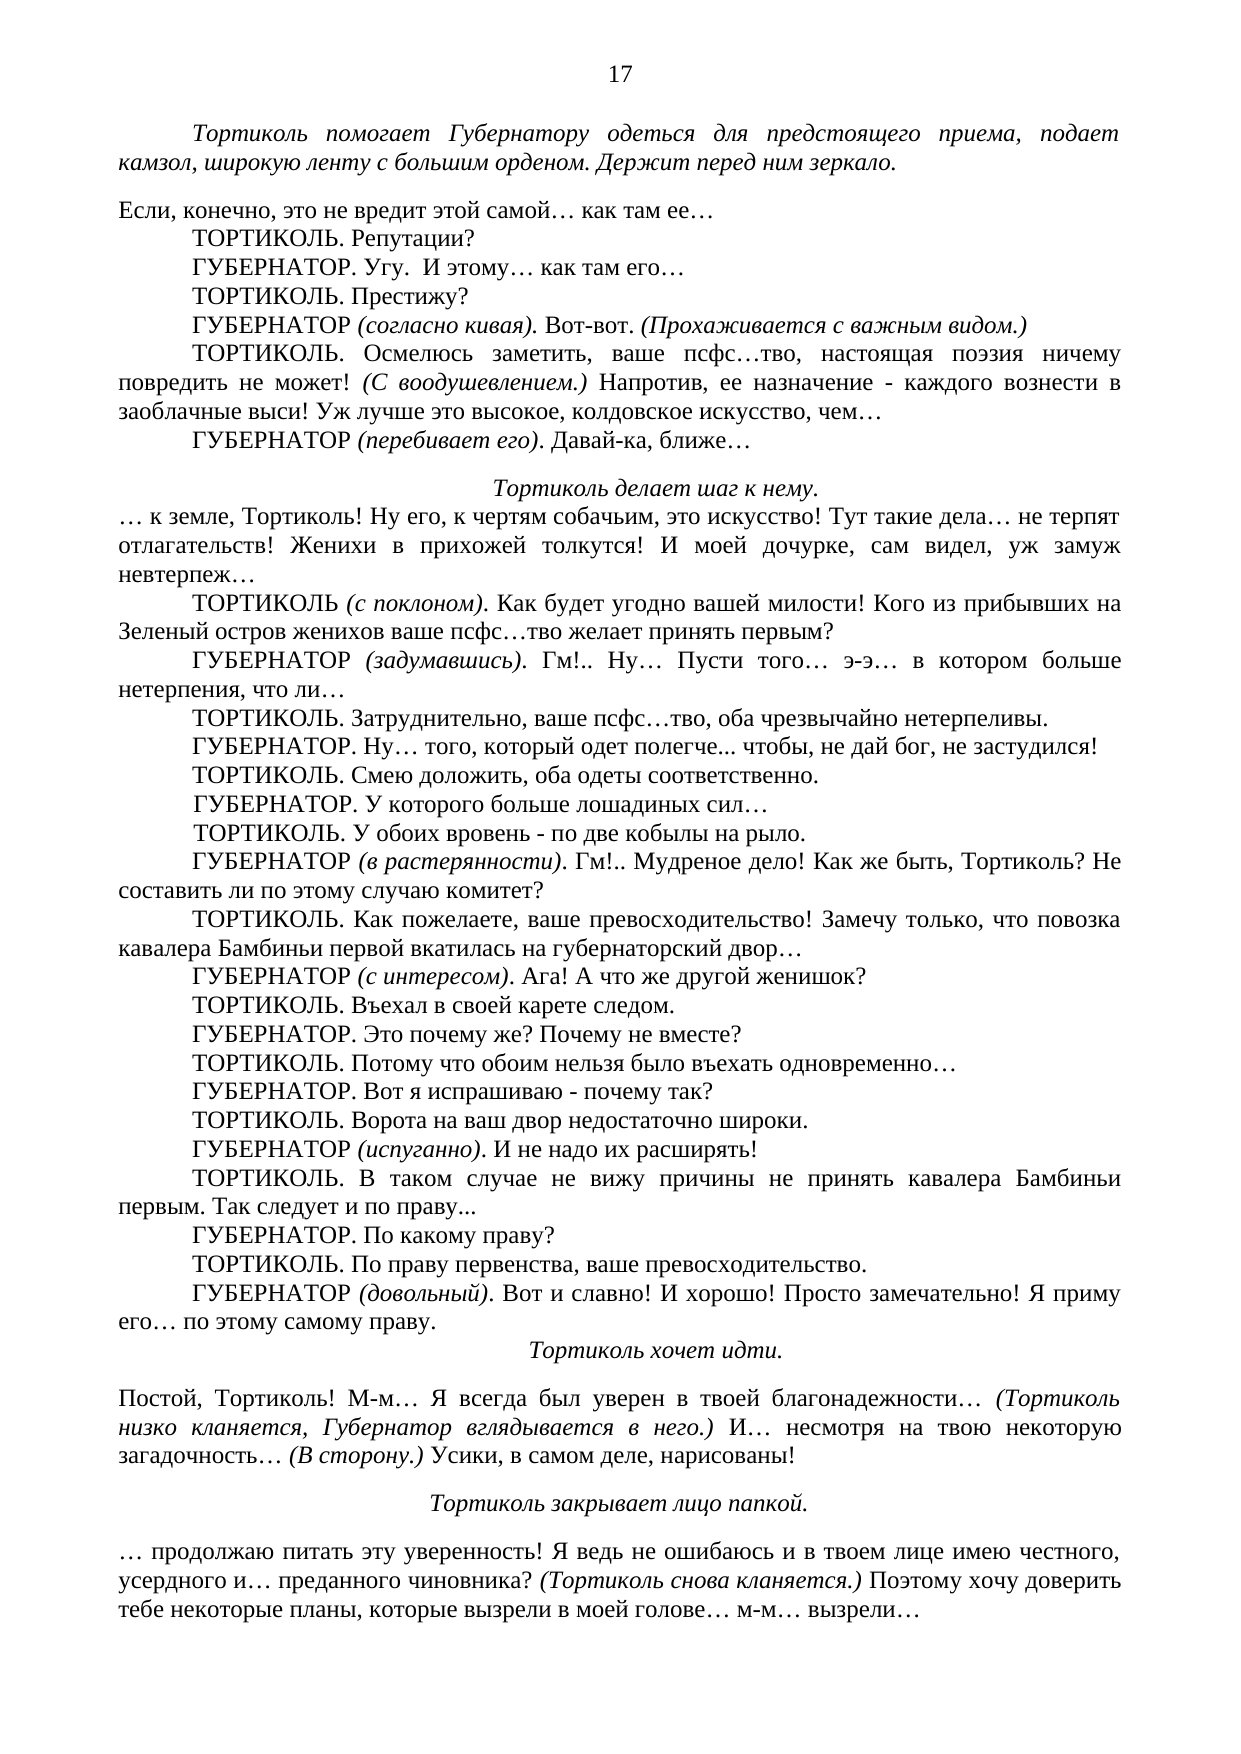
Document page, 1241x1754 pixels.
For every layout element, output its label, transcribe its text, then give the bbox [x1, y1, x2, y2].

text ТОРТИКОЛЬ. Престижу? [118, 281, 1122, 310]
text ТОРТИКОЛЬ (с поклоном). Как будет угодно вашей милости! Кого из прибывших на Зеленый остров женихов ваше псфс…тво желает принять первым? [118, 588, 1122, 645]
text ГУБЕРНАТОР (с интересом). Ага! А что же другой женишок? [118, 961, 1122, 990]
text ГУБЕРНАТОР. Угу. И этому… как там его… [118, 252, 1122, 281]
text … продолжаю питать эту уверенность! Я ведь не ошибаюсь и в твоем лице имею честного, усердного и… преданного чиновника? (Тортиколь снова кланяется.) Поэтому хочу доверить тебе некоторые планы, которые вызрели в моей голове… м-м… вызрели… [118, 1536, 1122, 1623]
text Тортиколь закрывает лицо папкой. [118, 1488, 1122, 1517]
text ГУБЕРНАТОР (задумавшись). Гм!.. Ну… Пусти того… э-э… в котором больше нетерпения, что ли… [118, 645, 1122, 703]
text ТОРТИКОЛЬ. Осмелюсь заметить, ваше псфс…тво, настоящая поэзия ничему повредить не может! (С воодушевлением.) Напротив, ее назначение - каждого вознести в заоблачные выси! Уж лучше это высокое, колдовское искусство, чем… [118, 338, 1122, 425]
text ГУБЕРНАТОР (испуганно). И не надо их расширять! [118, 1134, 1122, 1163]
text ГУБЕРНАТОР. Это почему же? Почему не вместе? [118, 1019, 1122, 1048]
text ГУБЕРНАТОР (согласно кивая). Вот-вот. (Прохаживается с важным видом.) [118, 310, 1122, 338]
text Тортиколь помогает Губернатору одеться для предстоящего приема, подает камзол, широкую ленту с большим орденом. Держит перед ним зеркало. [118, 118, 1122, 176]
text ТОРТИКОЛЬ. Затруднительно, ваше псфс…тво, оба чрезвычайно нетерпеливы. [118, 703, 1122, 731]
text ТОРТИКОЛЬ. Въехал в своей карете следом. [118, 990, 1122, 1019]
text ГУБЕРНАТОР. Ну… того, который одет полегче... чтобы, не дай бог, не застудился! [118, 731, 1122, 760]
text Тортиколь делает шаг к нему. [118, 473, 1122, 501]
text ГУБЕРНАТОР. Вот я испрашиваю - почему так? [118, 1076, 1122, 1105]
text Постой, Тортиколь! М-м… Я всегда был уверен в твоей благонадежности… (Тортиколь низко кланяется, Губернатор вглядывается в него.) И… несмотря на твою некоторую загадочность… (В сторону.) Усики, в самом деле, нарисованы! [118, 1383, 1122, 1469]
text ТОРТИКОЛЬ. Репутации? [118, 223, 1122, 252]
text ТОРТИКОЛЬ. Ворота на ваш двор недостаточно широки. [118, 1105, 1122, 1134]
text ГУБЕРНАТОР (в растерянности). Гм!.. Мудреное дело! Как же быть, Тортиколь? Не составить ли по этому случаю комитет? [118, 846, 1122, 904]
text ТОРТИКОЛЬ. По праву первенства, ваше превосходительство. [118, 1249, 1122, 1278]
text Тортиколь хочет идти. [118, 1335, 1122, 1364]
text Если, конечно, это не вредит этой самой… как там ее… [118, 195, 1122, 223]
text ТОРТИКОЛЬ. В таком случае не вижу причины не принять кавалера Бамбиньи первым. Так следует и по праву... [118, 1163, 1122, 1220]
text ТОРТИКОЛЬ. Как пожелаете, ваше превосходительство! Замечу только, что повозка кавалера Бамбиньи первой вкатилась на губернаторский двор… [118, 904, 1122, 961]
text ГУБЕРНАТОР. У которого больше лошадиных сил… [193, 789, 1122, 818]
text ТОРТИКОЛЬ. У обоих вровень - по две кобылы на рыло. [193, 818, 1122, 846]
text ГУБЕРНАТОР (перебивает его). Давай-ка, ближе… [118, 425, 1122, 453]
text ГУБЕРНАТОР (довольный). Вот и славно! И хорошо! Просто замечательно! Я приму его… по этому самому праву. [118, 1278, 1122, 1335]
text ТОРТИКОЛЬ. Смею доложить, оба одеты соответственно. [118, 760, 1122, 789]
text … к земле, Тортиколь! Ну его, к чертям собачьим, это искусство! Тут такие дела… не терпят отлагательств! Женихи в прихожей толкутся! И моей дочурке, сам видел, уж замуж невтерпеж… [118, 501, 1122, 588]
text ТОРТИКОЛЬ. Потому что обоим нельзя было въехать одновременно… [118, 1048, 1122, 1076]
text ГУБЕРНАТОР. По какому праву? [118, 1220, 1122, 1249]
